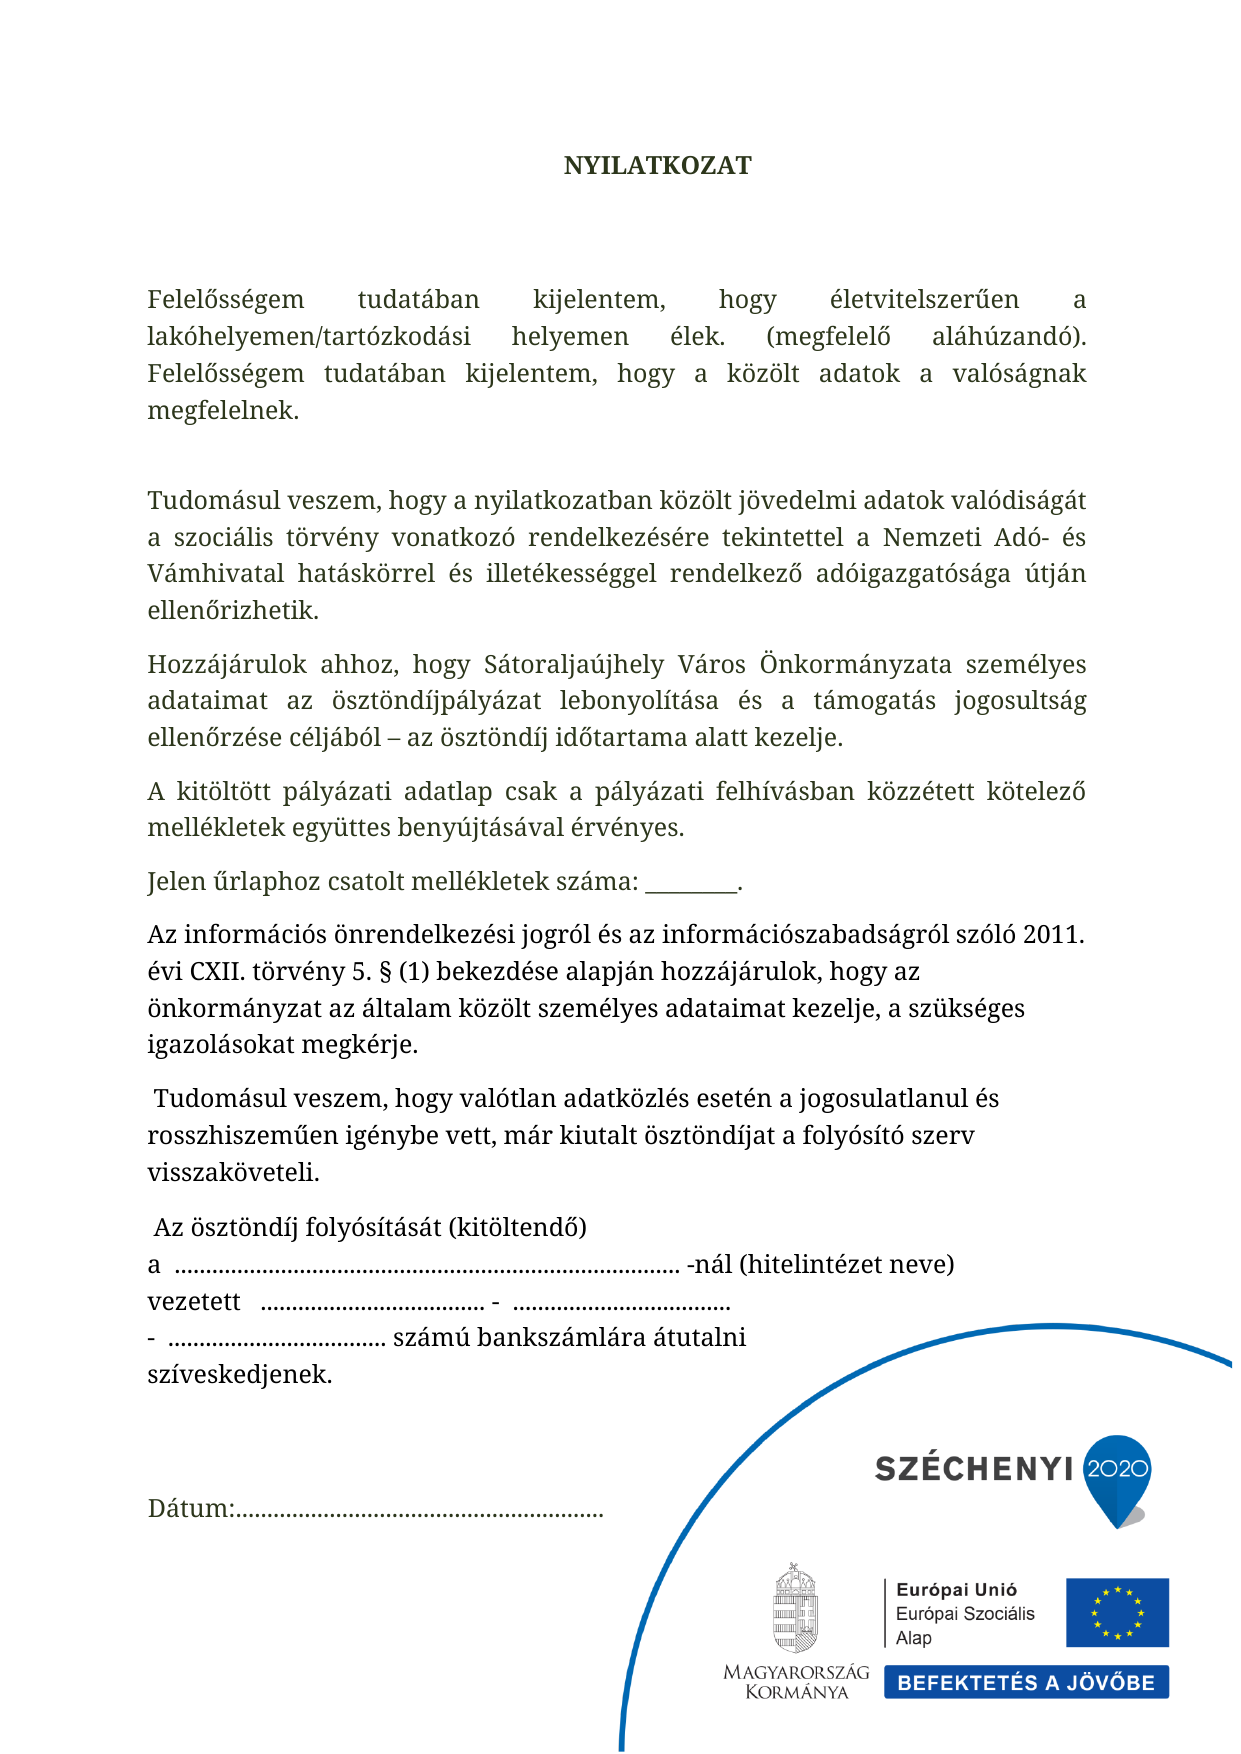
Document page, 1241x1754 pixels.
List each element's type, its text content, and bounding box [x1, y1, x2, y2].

text Az információs önrendelkezési jogról és az információszabadságról szóló 2011. évi CXII. törvény 5. § (1) bekezdése alapján hozzájárulok, hogy az önkormányzat az általam közölt személyes adataimat kezelje, a szükséges igazolásokat megkérje. [147, 917, 1088, 1061]
text Felelősségem tudatában kijelentem, hogy életvitelszerűen a lakóhelyemen/tartózkodási helyemen élek. (megfelelő aláhúzandó). Felelősségem tudatában kijelentem, hogy a közölt adatok a valóságnak megfelelnek. [147, 282, 1088, 426]
picture [608, 1315, 1232, 1751]
text Hozzájárulok ahhoz, hogy Sátoraljaújhely Város Önkormányzata személyes adataimat az ösztöndíjpályázat lebonyolítása és a támogatás jogosultság ellenőrzése céljából – az ösztöndíj időtartama alatt kezelje. [147, 646, 1088, 754]
text Tudomásul veszem, hogy a nyilatkozatban közölt jövedelmi adatok valódiságát a szociális törvény vonatkozó rendelkezésére tekintettel a Nemzeti Adó- és Vámhivatal hatáskörrel és illetékességgel rendelkező adóigazgatósága útján ellenőrizhetik. [147, 446, 1088, 627]
text Az ösztöndíj folyósítását (kitöltendő) a ................................................................................. -nál (hitelintézet neve) vezetett .................................... - ................................... - ................................... számú bankszámlára átutalni szíveskedjenek. [147, 1210, 1088, 1391]
text A kitöltött pályázati adatlap csak a pályázati felhívásban közzétett kötelező mellékletek együttes benyújtásával érvényes. [147, 773, 1088, 844]
text Tudomásul veszem, hogy valótlan adatközlés esetén a jogosulatlanul és rosszhiszeműen igénybe vett, már kiutalt ösztöndíjat a folyósító szerv visszaköveteli. [147, 1081, 1088, 1188]
list NYILATKOZAT [223, 148, 1093, 182]
text Jelen űrlaphoz csatolt mellékletek száma: ________. [147, 863, 1088, 897]
text Dátum:........................................................... [148, 1457, 729, 1559]
